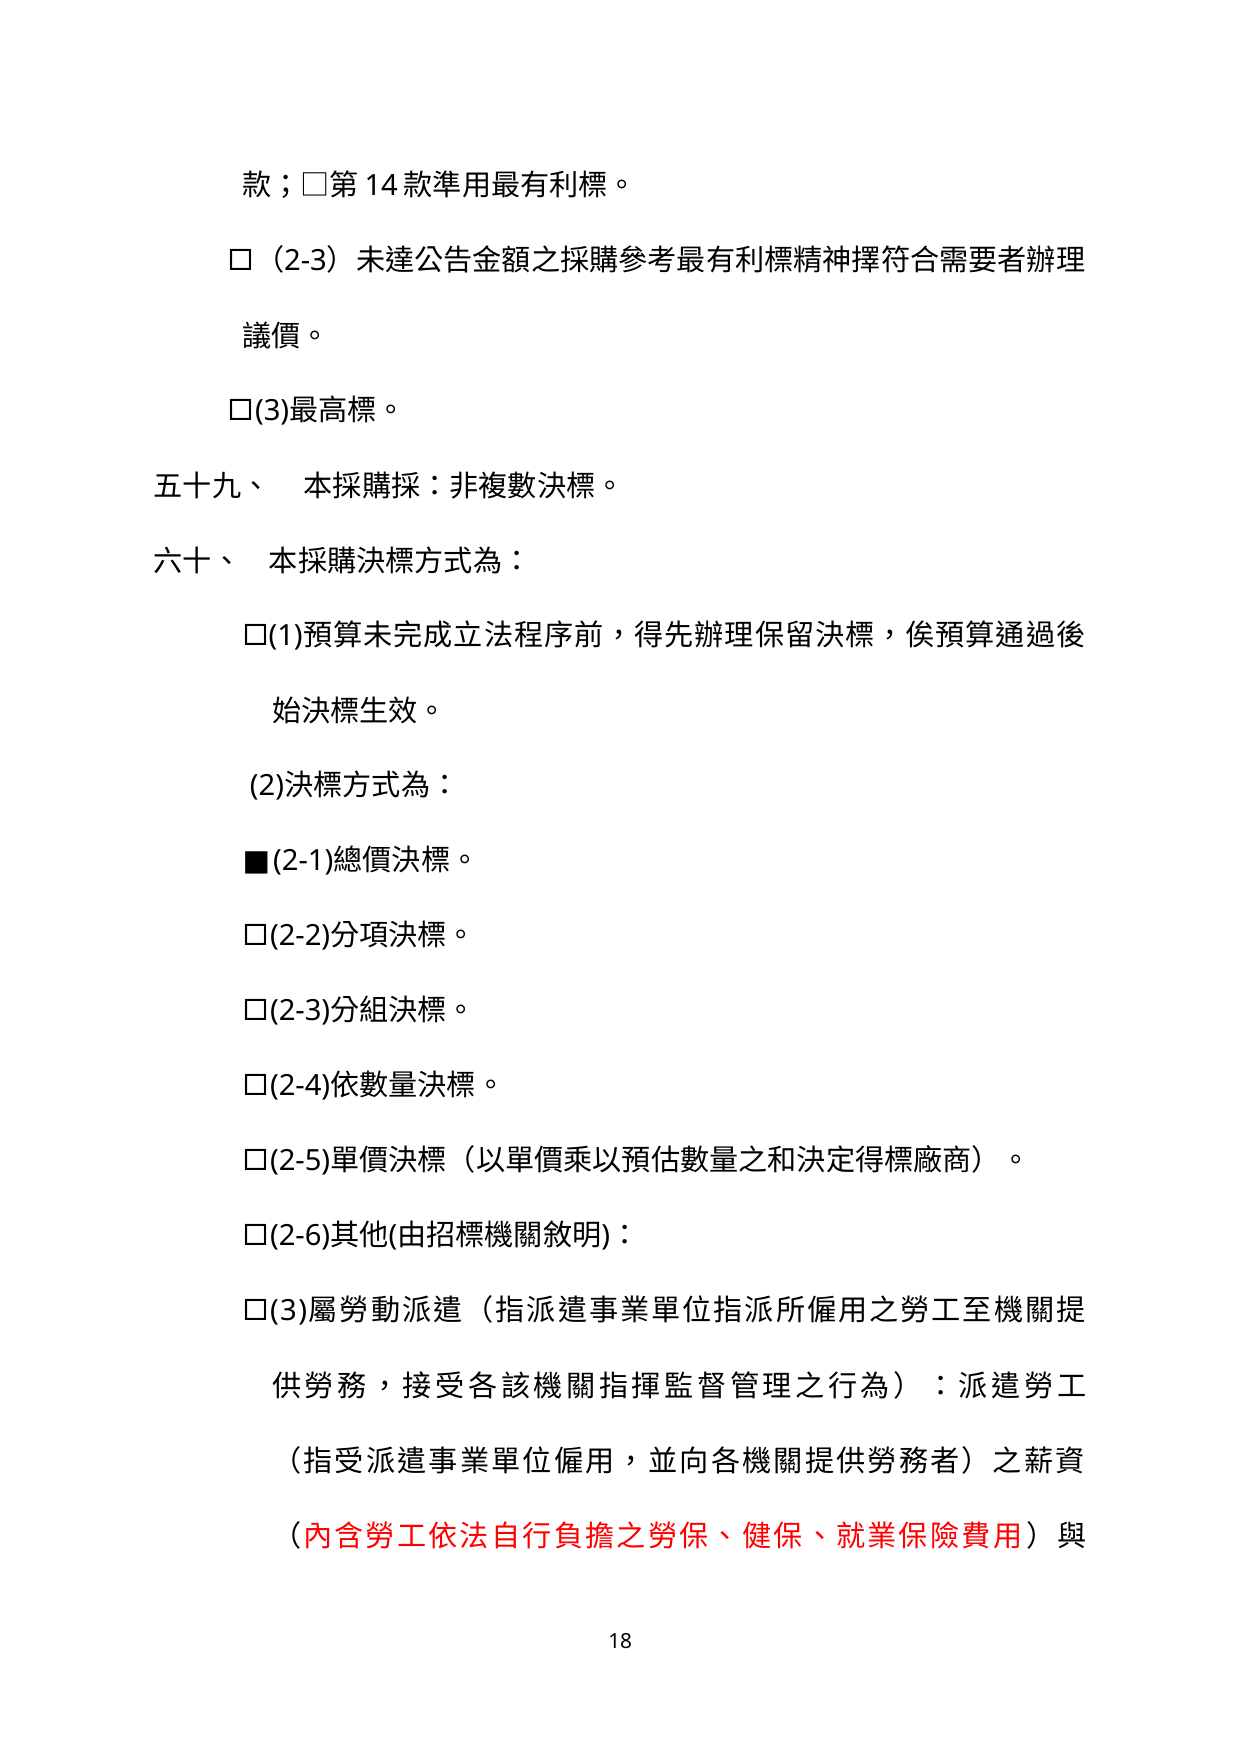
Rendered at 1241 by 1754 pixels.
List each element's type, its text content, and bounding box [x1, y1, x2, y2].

text (2-4)依數量決標。 [242, 1046, 1087, 1121]
list 本採購決標方式為： [153, 521, 1087, 596]
text (2-6)其他(由招標機關敘明)： [242, 1196, 1087, 1271]
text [242, 1271, 1087, 1571]
list 本採購採：非複數決標。 [153, 446, 1087, 521]
text (2)決標方式為： [242, 746, 1087, 821]
text (2-3)分組決標。 [242, 971, 1087, 1046]
text (2-5)單價決標（以單價乘以預估數量之和決定得標廠商）。 [242, 1121, 1087, 1196]
text (1)預算未完成立法程序前，得先辦理保留決標，俟預算通過後始決標生效。 [242, 596, 1087, 746]
text (2-2)分項決標。 [242, 896, 1087, 971]
text （2-3）未達公告金額之採購參考最有利標精神擇符合需要者辦理議價。 [227, 221, 1087, 371]
text ■(2-1)總價決標。 [242, 821, 1087, 896]
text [227, 146, 1087, 221]
text (3)最高標。 [227, 371, 1087, 446]
